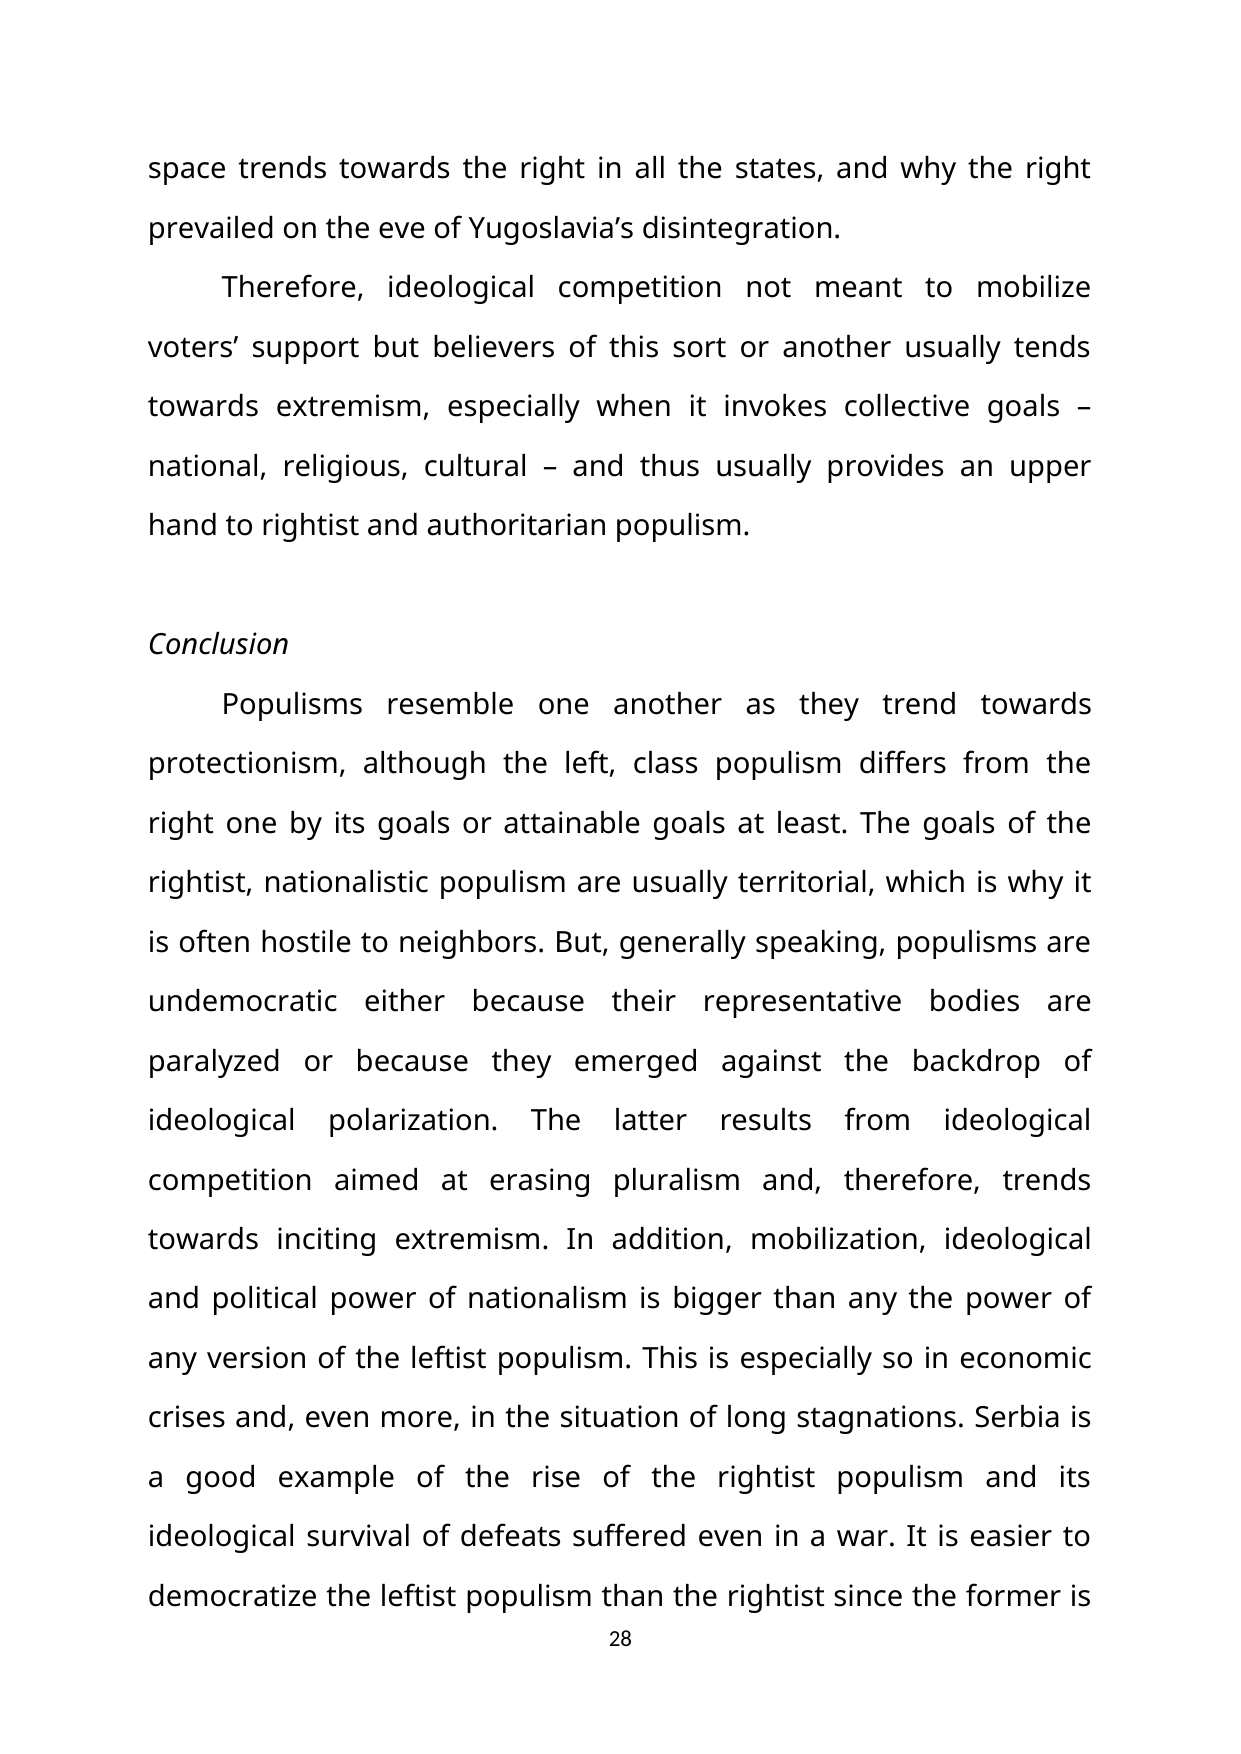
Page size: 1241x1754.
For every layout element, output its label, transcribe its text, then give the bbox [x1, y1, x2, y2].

text Therefore, ideological competition not meant to mobilize voters’ support but believers of this sort or another usually tends towards extremism, especially when it invokes collective goals – national, religious, cultural – and thus usually provides an upper hand to rightist and authoritarian populism. [148, 267, 1093, 544]
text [148, 683, 1093, 1615]
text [148, 148, 1093, 247]
text Conclusion [148, 623, 1093, 663]
